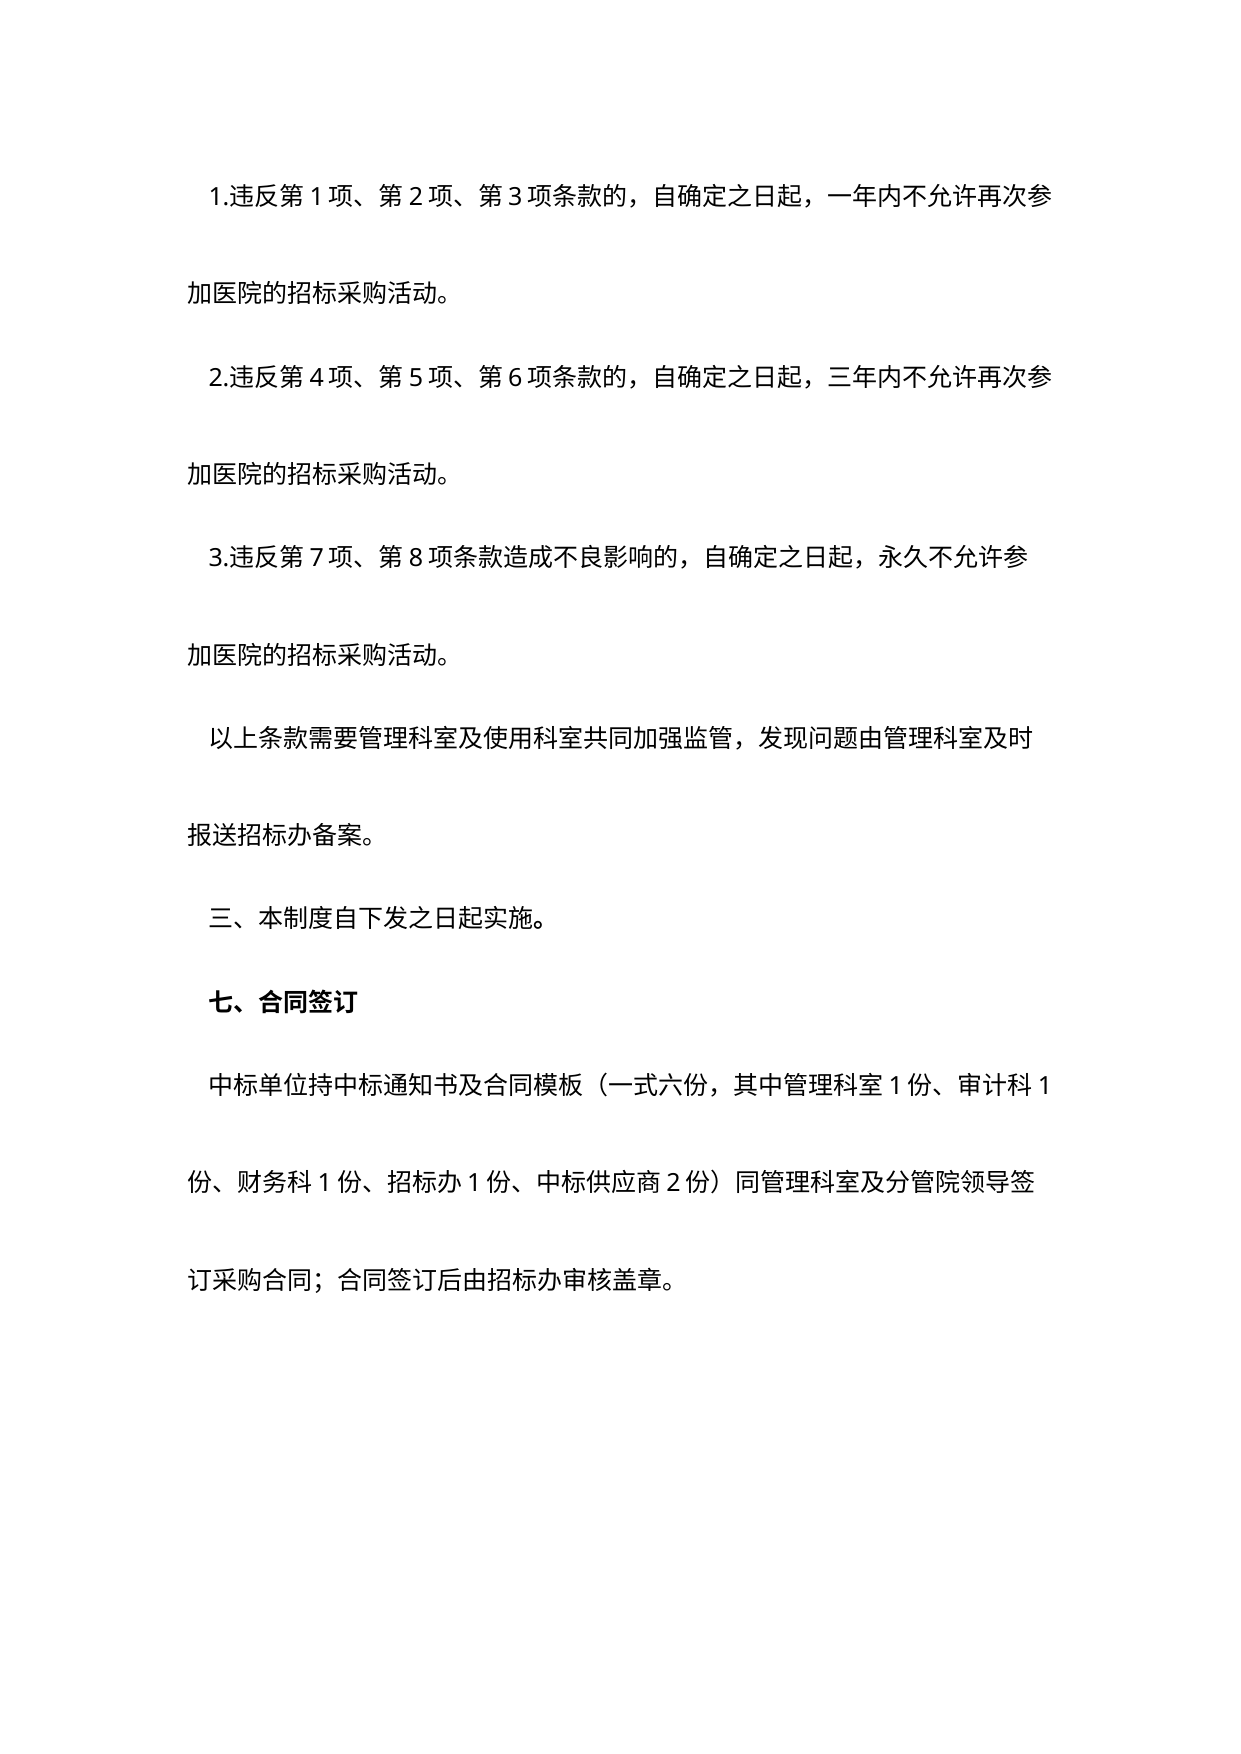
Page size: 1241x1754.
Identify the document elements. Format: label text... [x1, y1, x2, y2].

list 中标单位持中标通知书及合同模板（一式六份，其中管理科室1份、审计科1份、财务科1份、招标办1份、中标供应商2份）同管理科室及分管院领导签订采购合同；合同签订后由招标办审核盖章。 [187, 1051, 1053, 1311]
list 1.违反第1项、第2项、第3项条款的，自确定之日起，一年内不允许再次参加医院的招标采购活动。 [187, 162, 1053, 324]
list 3.违反第7项、第8项条款造成不良影响的，自确定之日起，永久不允许参加医院的招标采购活动。 [187, 523, 1053, 686]
list 三、本制度自下发之日起实施。 [187, 884, 1053, 949]
list 七、合同签订 [187, 968, 1053, 1033]
list 2.违反第4项、第5项、第6项条款的，自确定之日起，三年内不允许再次参加医院的招标采购活动。 [187, 343, 1053, 505]
list 以上条款需要管理科室及使用科室共同加强监管，发现问题由管理科室及时报送招标办备案。 [187, 704, 1053, 866]
